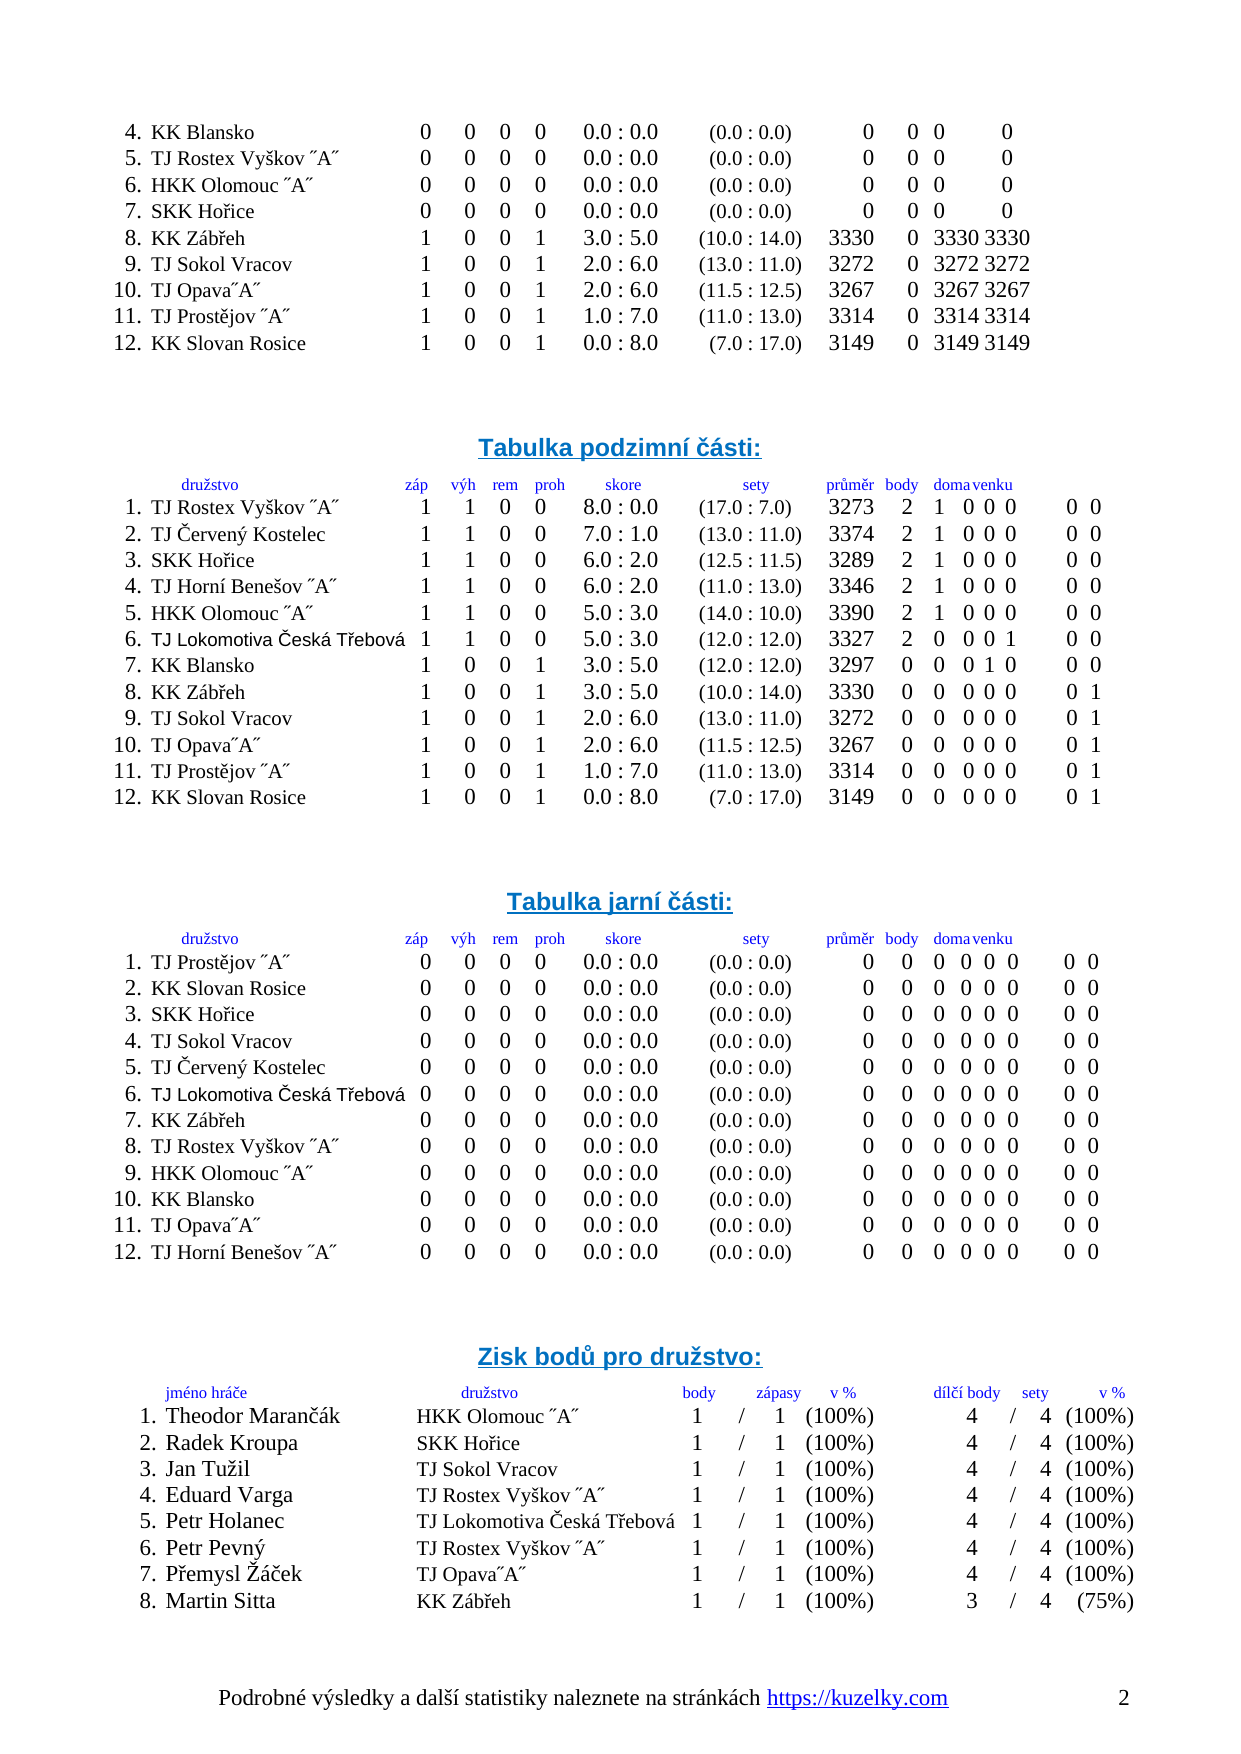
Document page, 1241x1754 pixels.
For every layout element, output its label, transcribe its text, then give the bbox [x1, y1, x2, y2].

text 1. TJ Prostějov ˝A˝ 0 0 0 0 0.0 : 0.0 (0.0 : 0.0) 0 0 0 0 0 0 0 0 [106, 948, 1134, 974]
text 5. HKK Olomouc ˝A˝ 1 1 0 0 5.0 : 3.0 (14.0 : 10.0) 3390 2 1 0 0 0 0 0 [106, 599, 1134, 625]
text 3. Jan Tužil TJ Sokol Vracov 1 / 1 (100%) 4 / 4 (100%) [106, 1455, 1134, 1481]
text 6. HKK Olomouc ˝A˝ 0 0 0 0 0.0 : 0.0 (0.0 : 0.0) 0 0 0 0 [106, 171, 1134, 197]
text 4. KK Blansko 0 0 0 0 0.0 : 0.0 (0.0 : 0.0) 0 0 0 0 [106, 118, 1134, 144]
text družstvo záp výh rem proh skore sety průměr body doma venku [106, 474, 1134, 493]
text Tabulka podzimní části: [94, 433, 1145, 462]
text 8. KK Zábřeh 1 0 0 1 3.0 : 5.0 (10.0 : 14.0) 3330 0 0 0 0 0 0 1 [106, 678, 1134, 704]
text 5. Petr Holanec TJ Lokomotiva Česká Třebová 1 / 1 (100%) 4 / 4 (100%) [106, 1508, 1134, 1534]
text 7. SKK Hořice 0 0 0 0 0.0 : 0.0 (0.0 : 0.0) 0 0 0 0 [106, 197, 1134, 223]
text 4. TJ Sokol Vracov 0 0 0 0 0.0 : 0.0 (0.0 : 0.0) 0 0 0 0 0 0 0 0 [106, 1027, 1134, 1053]
text 5. TJ Rostex Vyškov ˝A˝ 0 0 0 0 0.0 : 0.0 (0.0 : 0.0) 0 0 0 0 [106, 144, 1134, 171]
text 7. KK Blansko 1 0 0 1 3.0 : 5.0 (12.0 : 12.0) 3297 0 0 0 1 0 0 0 [106, 652, 1134, 678]
text 2. KK Slovan Rosice 0 0 0 0 0.0 : 0.0 (0.0 : 0.0) 0 0 0 0 0 0 0 0 [106, 974, 1134, 1001]
text 11. TJ Opava˝A˝ 0 0 0 0 0.0 : 0.0 (0.0 : 0.0) 0 0 0 0 0 0 0 0 [106, 1211, 1134, 1238]
text 9. HKK Olomouc ˝A˝ 0 0 0 0 0.0 : 0.0 (0.0 : 0.0) 0 0 0 0 0 0 0 0 [106, 1159, 1134, 1185]
text Zisk bodů pro družstvo: [94, 1342, 1145, 1371]
text 8. TJ Rostex Vyškov ˝A˝ 0 0 0 0 0.0 : 0.0 (0.0 : 0.0) 0 0 0 0 0 0 0 0 [106, 1132, 1134, 1159]
text 6. TJ Lokomotiva Česká Třebová 1 1 0 0 5.0 : 3.0 (12.0 : 12.0) 3327 2 0 0 0 1 0 0 [106, 625, 1134, 652]
text 11. TJ Prostějov ˝A˝ 1 0 0 1 1.0 : 7.0 (11.0 : 13.0) 3314 0 3314 3314 [106, 303, 1134, 329]
text 10. TJ Opava˝A˝ 1 0 0 1 2.0 : 6.0 (11.5 : 12.5) 3267 0 0 0 0 0 0 1 [106, 731, 1134, 757]
text 4. TJ Horní Benešov ˝A˝ 1 1 0 0 6.0 : 2.0 (11.0 : 13.0) 3346 2 1 0 0 0 0 0 [106, 572, 1134, 599]
text 3. SKK Hořice 0 0 0 0 0.0 : 0.0 (0.0 : 0.0) 0 0 0 0 0 0 0 0 [106, 1001, 1134, 1027]
text 10. TJ Opava˝A˝ 1 0 0 1 2.0 : 6.0 (11.5 : 12.5) 3267 0 3267 3267 [106, 276, 1134, 303]
text 6. Petr Pevný TJ Rostex Vyškov ˝A˝ 1 / 1 (100%) 4 / 4 (100%) [106, 1534, 1134, 1560]
text Tabulka jarní části: [94, 887, 1145, 916]
text 12. KK Slovan Rosice 1 0 0 1 0.0 : 8.0 (7.0 : 17.0) 3149 0 0 0 0 0 0 1 [106, 783, 1134, 810]
text 12. KK Slovan Rosice 1 0 0 1 0.0 : 8.0 (7.0 : 17.0) 3149 0 3149 3149 [106, 329, 1134, 355]
text 8. KK Zábřeh 1 0 0 1 3.0 : 5.0 (10.0 : 14.0) 3330 0 3330 3330 [106, 223, 1134, 250]
text 12. TJ Horní Benešov ˝A˝ 0 0 0 0 0.0 : 0.0 (0.0 : 0.0) 0 0 0 0 0 0 0 0 [106, 1238, 1134, 1264]
text 1. TJ Rostex Vyškov ˝A˝ 1 1 0 0 8.0 : 0.0 (17.0 : 7.0) 3273 2 1 0 0 0 0 0 [106, 493, 1134, 520]
text 4. Eduard Varga TJ Rostex Vyškov ˝A˝ 1 / 1 (100%) 4 / 4 (100%) [106, 1481, 1134, 1508]
text 8. Martin Sitta KK Zábřeh 1 / 1 (100%) 3 / 4 (75%) [106, 1587, 1134, 1613]
text 2. TJ Červený Kostelec 1 1 0 0 7.0 : 1.0 (13.0 : 11.0) 3374 2 1 0 0 0 0 0 [106, 520, 1134, 546]
text 7. KK Zábřeh 0 0 0 0 0.0 : 0.0 (0.0 : 0.0) 0 0 0 0 0 0 0 0 [106, 1106, 1134, 1132]
text 7. Přemysl Žáček TJ Opava˝A˝ 1 / 1 (100%) 4 / 4 (100%) [106, 1560, 1134, 1587]
text družstvo záp výh rem proh skore sety průměr body doma venku [106, 929, 1134, 948]
text 9. TJ Sokol Vracov 1 0 0 1 2.0 : 6.0 (13.0 : 11.0) 3272 0 3272 3272 [106, 250, 1134, 276]
text 3. SKK Hořice 1 1 0 0 6.0 : 2.0 (12.5 : 11.5) 3289 2 1 0 0 0 0 0 [106, 546, 1134, 572]
text 10. KK Blansko 0 0 0 0 0.0 : 0.0 (0.0 : 0.0) 0 0 0 0 0 0 0 0 [106, 1185, 1134, 1211]
text 1. Theodor Marančák HKK Olomouc ˝A˝ 1 / 1 (100%) 4 / 4 (100%) [106, 1402, 1134, 1428]
text 6. TJ Lokomotiva Česká Třebová 0 0 0 0 0.0 : 0.0 (0.0 : 0.0) 0 0 0 0 0 0 0 0 [106, 1079, 1134, 1106]
text 9. TJ Sokol Vracov 1 0 0 1 2.0 : 6.0 (13.0 : 11.0) 3272 0 0 0 0 0 0 1 [106, 704, 1134, 731]
text 5. TJ Červený Kostelec 0 0 0 0 0.0 : 0.0 (0.0 : 0.0) 0 0 0 0 0 0 0 0 [106, 1053, 1134, 1079]
text 11. TJ Prostějov ˝A˝ 1 0 0 1 1.0 : 7.0 (11.0 : 13.0) 3314 0 0 0 0 0 0 1 [106, 757, 1134, 783]
text jméno hráče družstvo body zápasy v % dílčí body sety v % [106, 1383, 1134, 1402]
text 2. Radek Kroupa SKK Hořice 1 / 1 (100%) 4 / 4 (100%) [106, 1428, 1134, 1455]
